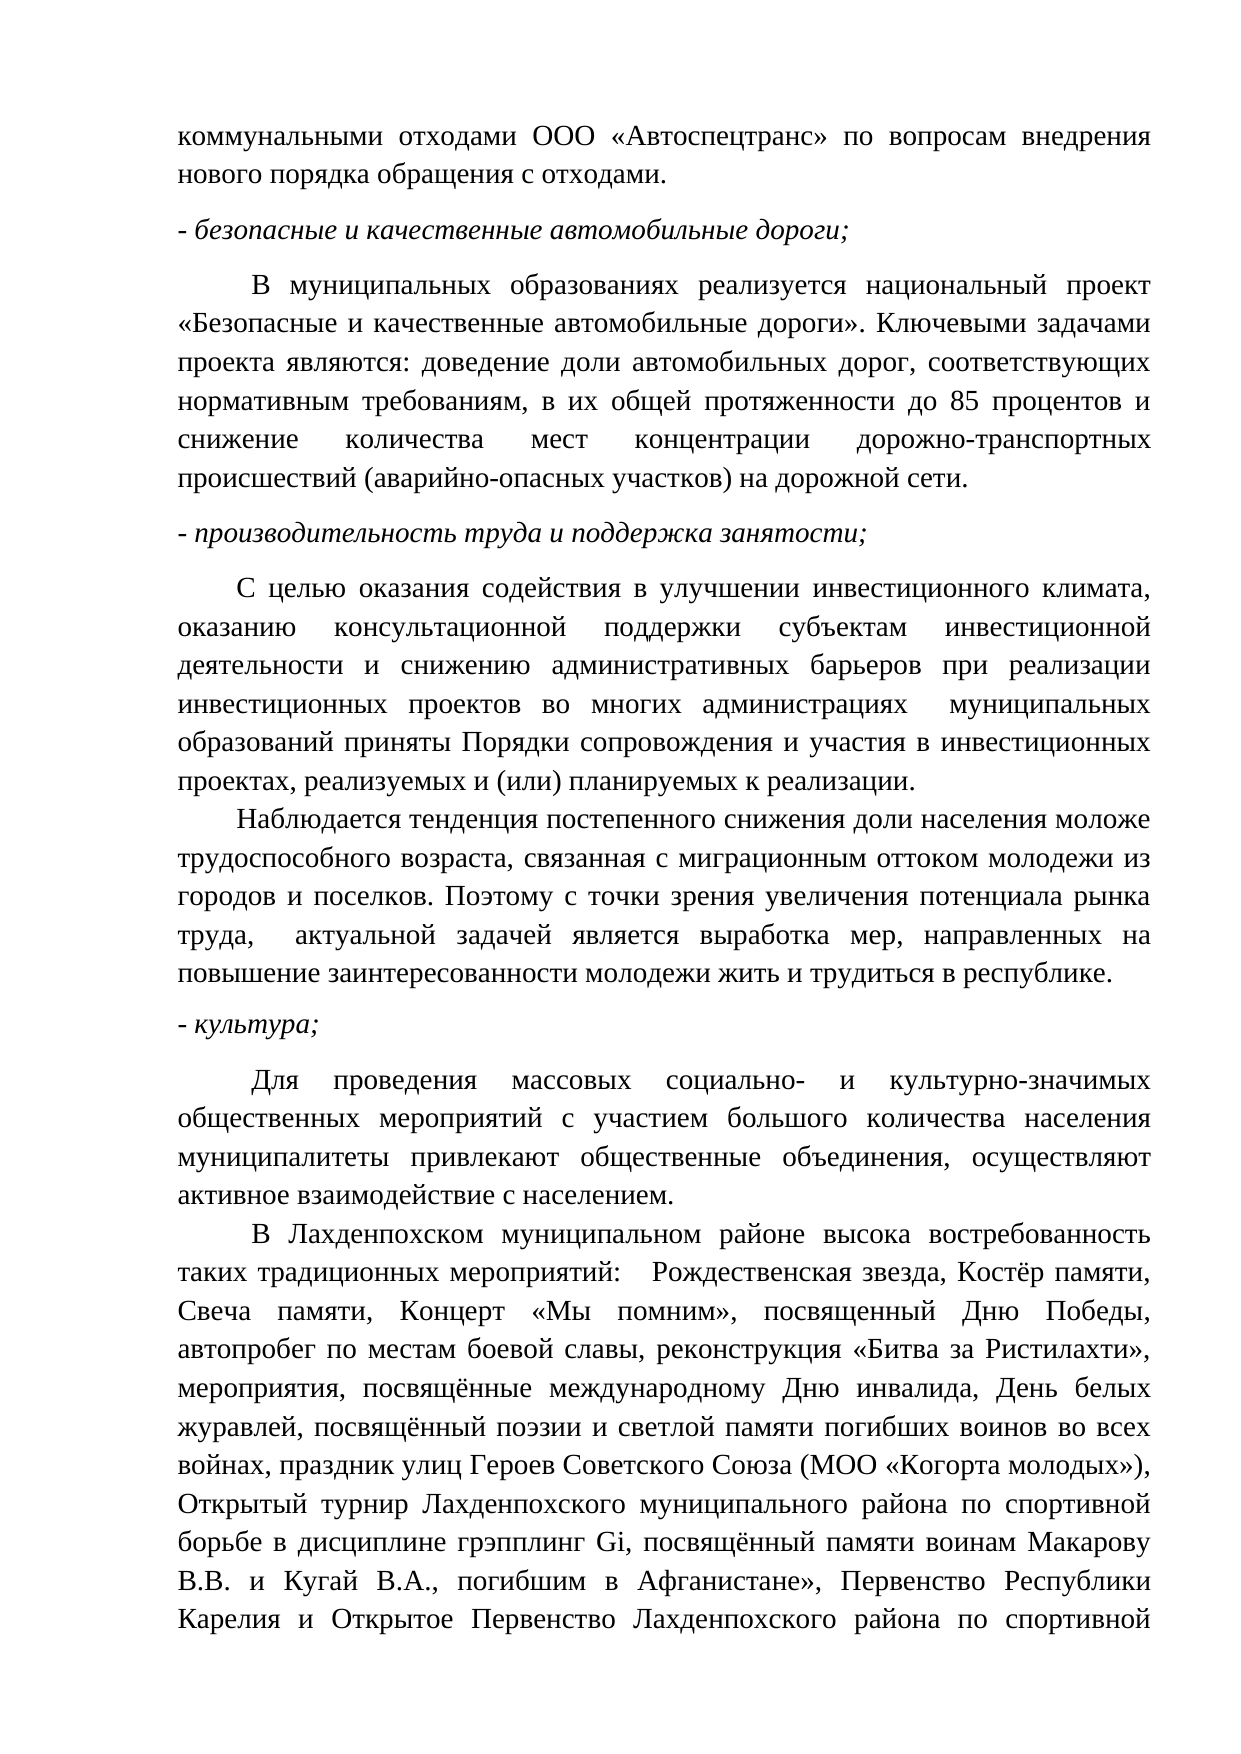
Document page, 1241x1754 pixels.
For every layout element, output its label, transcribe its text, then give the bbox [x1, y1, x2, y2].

text С целью оказания содействия в улучшении инвестиционного климата, оказанию консультационной поддержки субъектам инвестиционной деятельности и снижению административных барьеров при реализации инвестиционных проектов во многих администрациях муниципальных образований приняты Порядки сопровождения и участия в инвестиционных проектах, реализуемых и (или) планируемых к реализации. [177, 570, 1152, 796]
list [177, 118, 1152, 190]
text Для проведения массовых социально- и культурно-значимых общественных мероприятий с участием большого количества населения муниципалитеты привлекают общественные объединения, осуществляют активное взаимодействие с населением. [177, 1062, 1152, 1211]
text Наблюдается тенденция постепенного снижения доли населения моложе трудоспособного возраста, связанная с миграционным оттоком молодежи из городов и поселков. Поэтому с точки зрения увеличения потенциала рынка труда, актуальной задачей является выработка мер, направленных на повышение заинтересованности молодежи жить и трудиться в республике. [177, 801, 1152, 989]
list В муниципальных образованиях реализуется национальный проект «Безопасные и качественные автомобильные дороги». Ключевыми задачами проекта являются: доведение доли автомобильных дорог, соответствующих нормативным требованиям, в их общей протяженности до 85 процентов и снижение количества мест концентрации дорожно-транспортных происшествий (аварийно-опасных участков) на дорожной сети. [177, 267, 1152, 493]
text - производительность труда и поддержка занятости; [177, 515, 1152, 548]
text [177, 1216, 1152, 1635]
text - культура; [177, 1007, 1152, 1040]
text - безопасные и качественные автомобильные дороги; [177, 212, 1152, 245]
